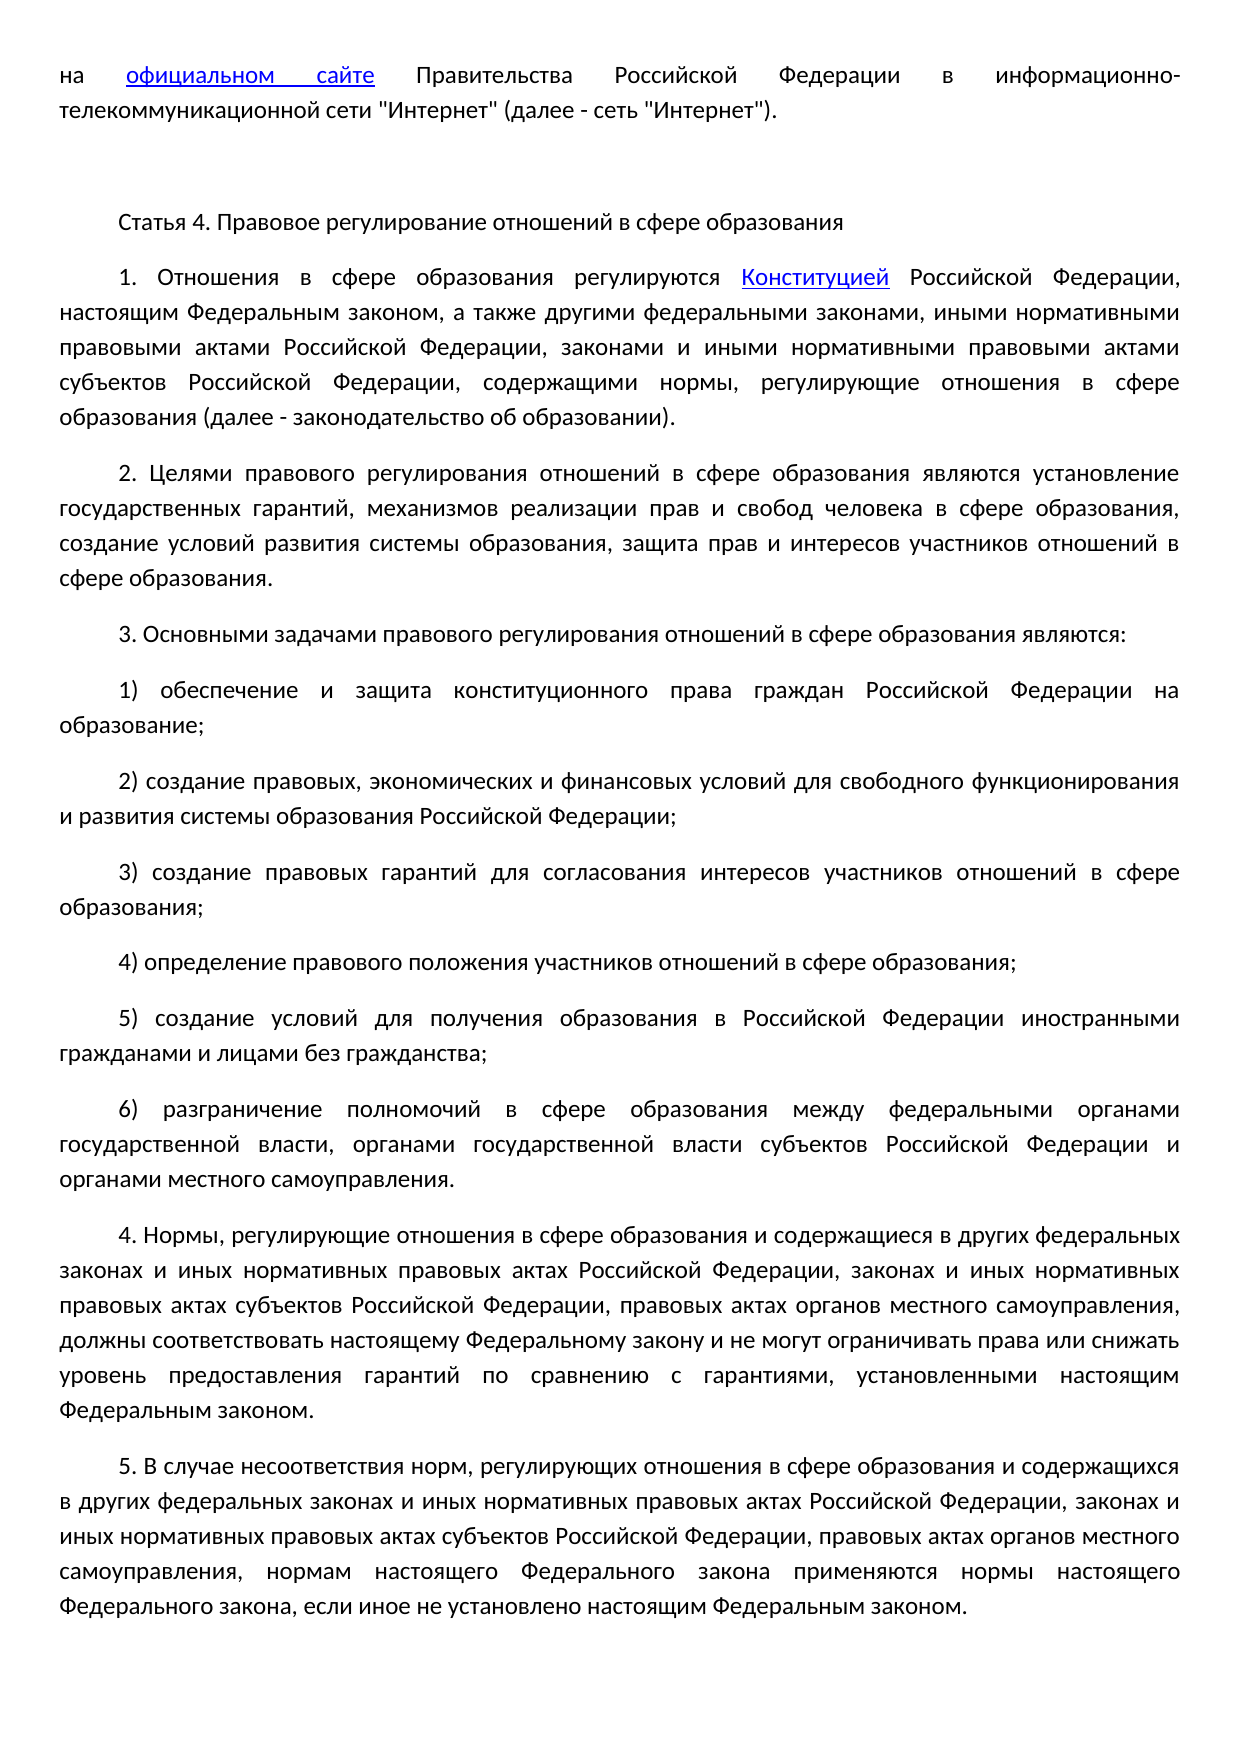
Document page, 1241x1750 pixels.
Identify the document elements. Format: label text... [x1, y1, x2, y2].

text 4) определение правового положения участников отношений в сфере образования; [59, 947, 1181, 977]
text 5. В случае несоответствия норм, регулирующих отношения в сфере образования и содержащихся в других федеральных законах и иных нормативных правовых актах Российской Федерации, законах и иных нормативных правовых актах субъектов Российской Федерации, правовых актах органов местного самоуправления, нормам настоящего Федерального закона применяются нормы настоящего Федерального закона, если иное не установлено настоящим Федеральным законом. [59, 1450, 1181, 1620]
text 3. Основными задачами правового регулирования отношений в сфере образования являются: [59, 618, 1181, 649]
text 6) разграничение полномочий в сфере образования между федеральными органами государственной власти, органами государственной власти субъектов Российской Федерации и органами местного самоуправления. [59, 1093, 1181, 1194]
text 2. Целями правового регулирования отношений в сфере образования являются установление государственных гарантий, механизмов реализации прав и свобод человека в сфере образования, создание условий развития системы образования, защита прав и интересов участников отношений в сфере образования. [59, 457, 1181, 593]
text Статья 4. Правовое регулирование отношений в сфере образования [59, 206, 1181, 236]
text 2) создание правовых, экономических и финансовых условий для свободного функционирования и развития системы образования Российской Федерации; [59, 765, 1181, 830]
text 4. Нормы, регулирующие отношения в сфере образования и содержащиеся в других федеральных законах и иных нормативных правовых актах Российской Федерации, законах и иных нормативных правовых актах субъектов Российской Федерации, правовых актах органов местного самоуправления, должны соответствовать настоящему Федеральному закону и не могут ограничивать права или снижать уровень предоставления гарантий по сравнению с гарантиями, установленными настоящим Федеральным законом. [59, 1219, 1181, 1424]
text 5) создание условий для получения образования в Российской Федерации иностранными гражданами и лицами без гражданства; [59, 1002, 1181, 1068]
text 1) обеспечение и защита конституционного права граждан Российской Федерации на образование; [59, 674, 1181, 739]
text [59, 59, 1181, 124]
text 1. Отношения в сфере образования регулируются Конституцией Российской Федерации, настоящим Федеральным законом, а также другими федеральными законами, иными нормативными правовыми актами Российской Федерации, законами и иными нормативными правовыми актами субъектов Российской Федерации, содержащими нормы, регулирующие отношения в сфере образования (далее - законодательство об образовании). [59, 262, 1181, 432]
text 3) создание правовых гарантий для согласования интересов участников отношений в сфере образования; [59, 856, 1181, 921]
